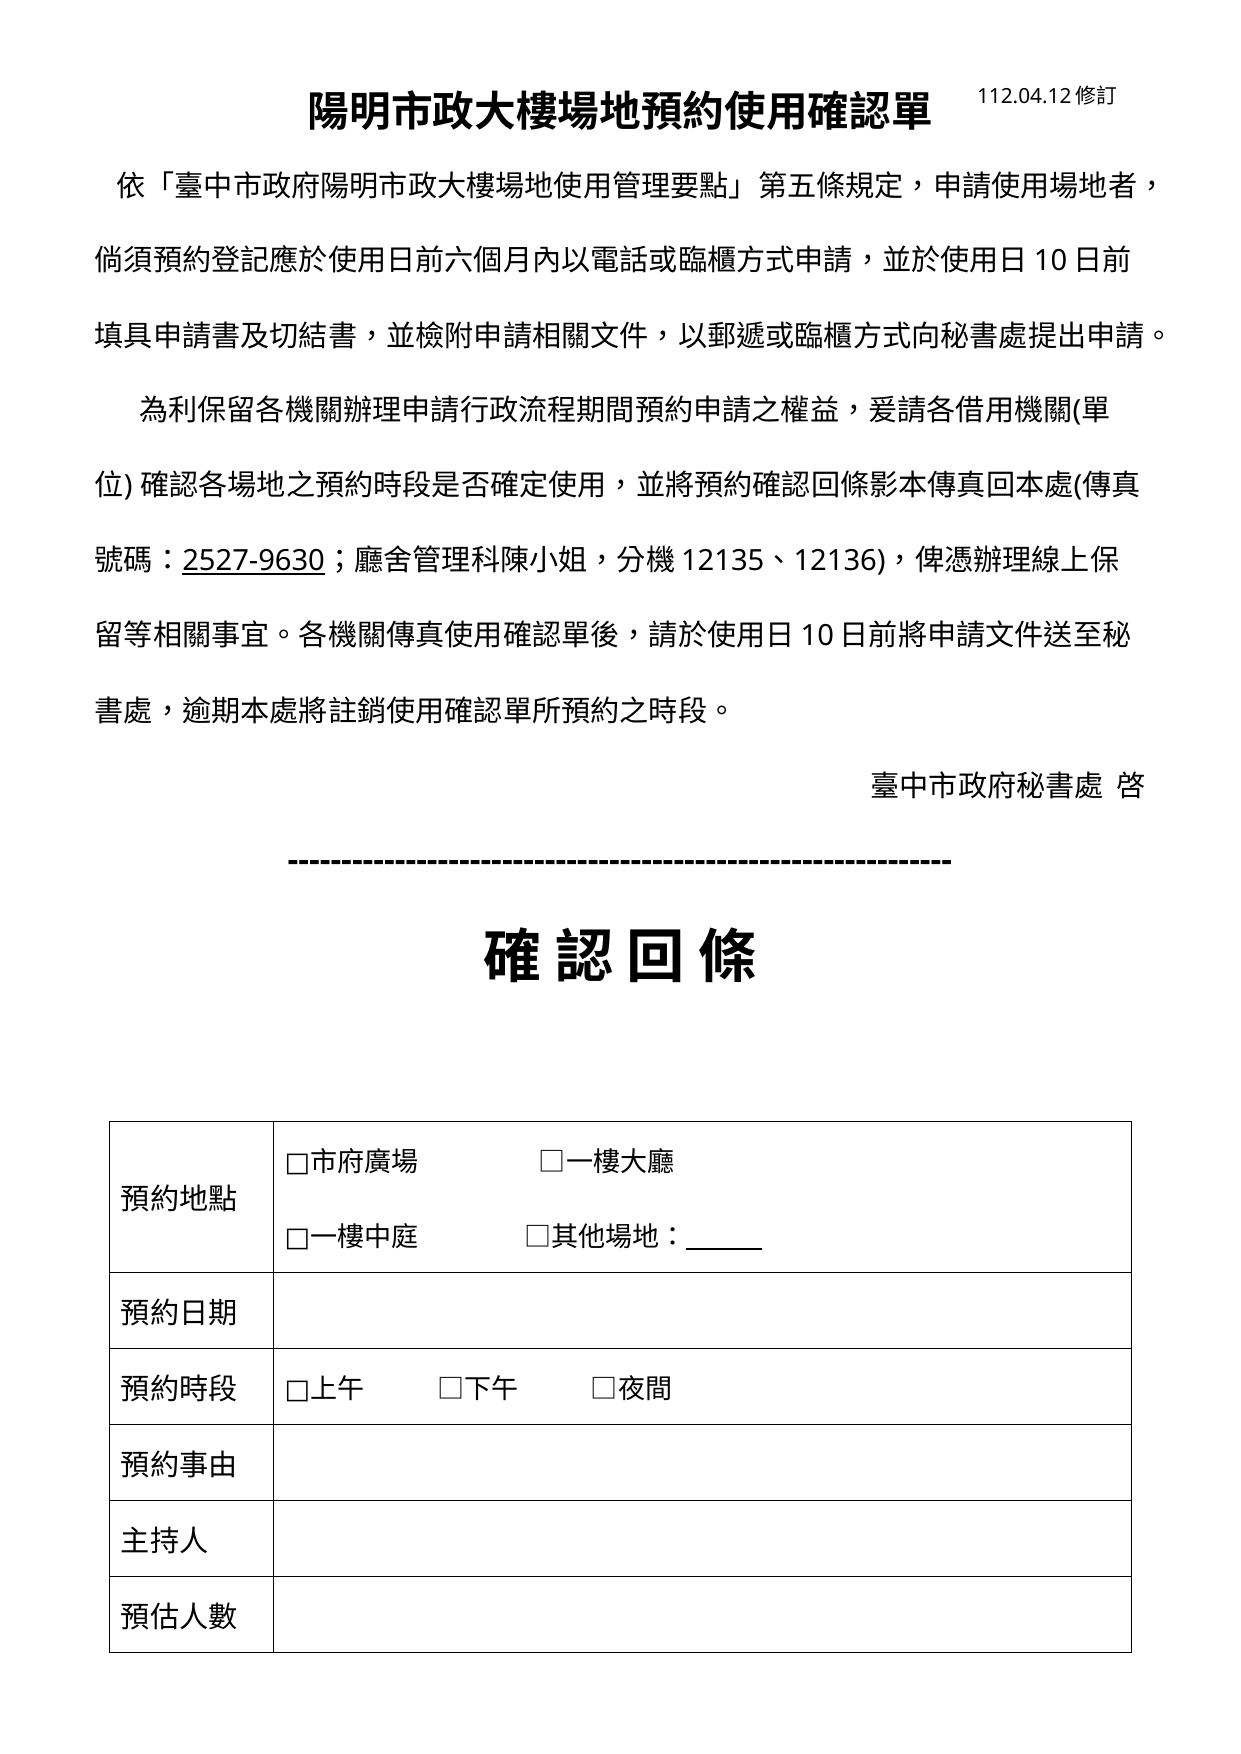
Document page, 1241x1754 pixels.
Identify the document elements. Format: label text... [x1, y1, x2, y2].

text 依「臺中市政府陽明市政大樓場地使用管理要點」第五條規定，申請使用場地者，倘須預約登記應於使用日前六個月內以電話或臨櫃方式申請，並於使用日10日前填具申請書及切結書，並檢附申請相關文件，以郵遞或臨櫃方式向秘書處提出申請。 [94, 146, 1146, 371]
text 確 認 回 條 [94, 896, 1146, 1008]
table_cell 預約事由 [110, 1425, 273, 1500]
table_header □市府廣場 □一樓大廳 □一樓中庭 □其他場地： [274, 1122, 1131, 1272]
text 臺中市政府秘書處 啓 [94, 746, 1146, 821]
table_header 預約地點 [110, 1122, 273, 1272]
table_cell □上午 □下午 □夜間 [274, 1349, 1131, 1424]
text 為利保留各機關辦理申請行政流程期間預約申請之權益，爰請各借用機關(單位) 確認各場地之預約時段是否確定使用，並將預約確認回條影本傳真回本處(傳真號碼：2527-9630；廳舍管理科陳小姐，分機12135、12136)，俾憑辦理線上保留等相關事宜。各機關傳真使用確認單後，請於使用日10日前將申請文件送至秘書處，逾期本處將註銷使用確認單所預約之時段。 [94, 371, 1146, 746]
table_cell 預估人數 [110, 1577, 273, 1652]
text -------------------------------------------------------------- [94, 821, 1146, 896]
table_cell 預約日期 [110, 1273, 273, 1348]
table_cell 主持人 [110, 1501, 273, 1576]
table_cell [274, 1273, 1131, 1348]
table_cell [274, 1501, 1131, 1576]
table_cell 預約時段 [110, 1349, 273, 1424]
table_cell [274, 1425, 1131, 1500]
text 陽明市政大樓場地預約使用確認單 [94, 71, 1146, 146]
table_cell [274, 1577, 1131, 1652]
